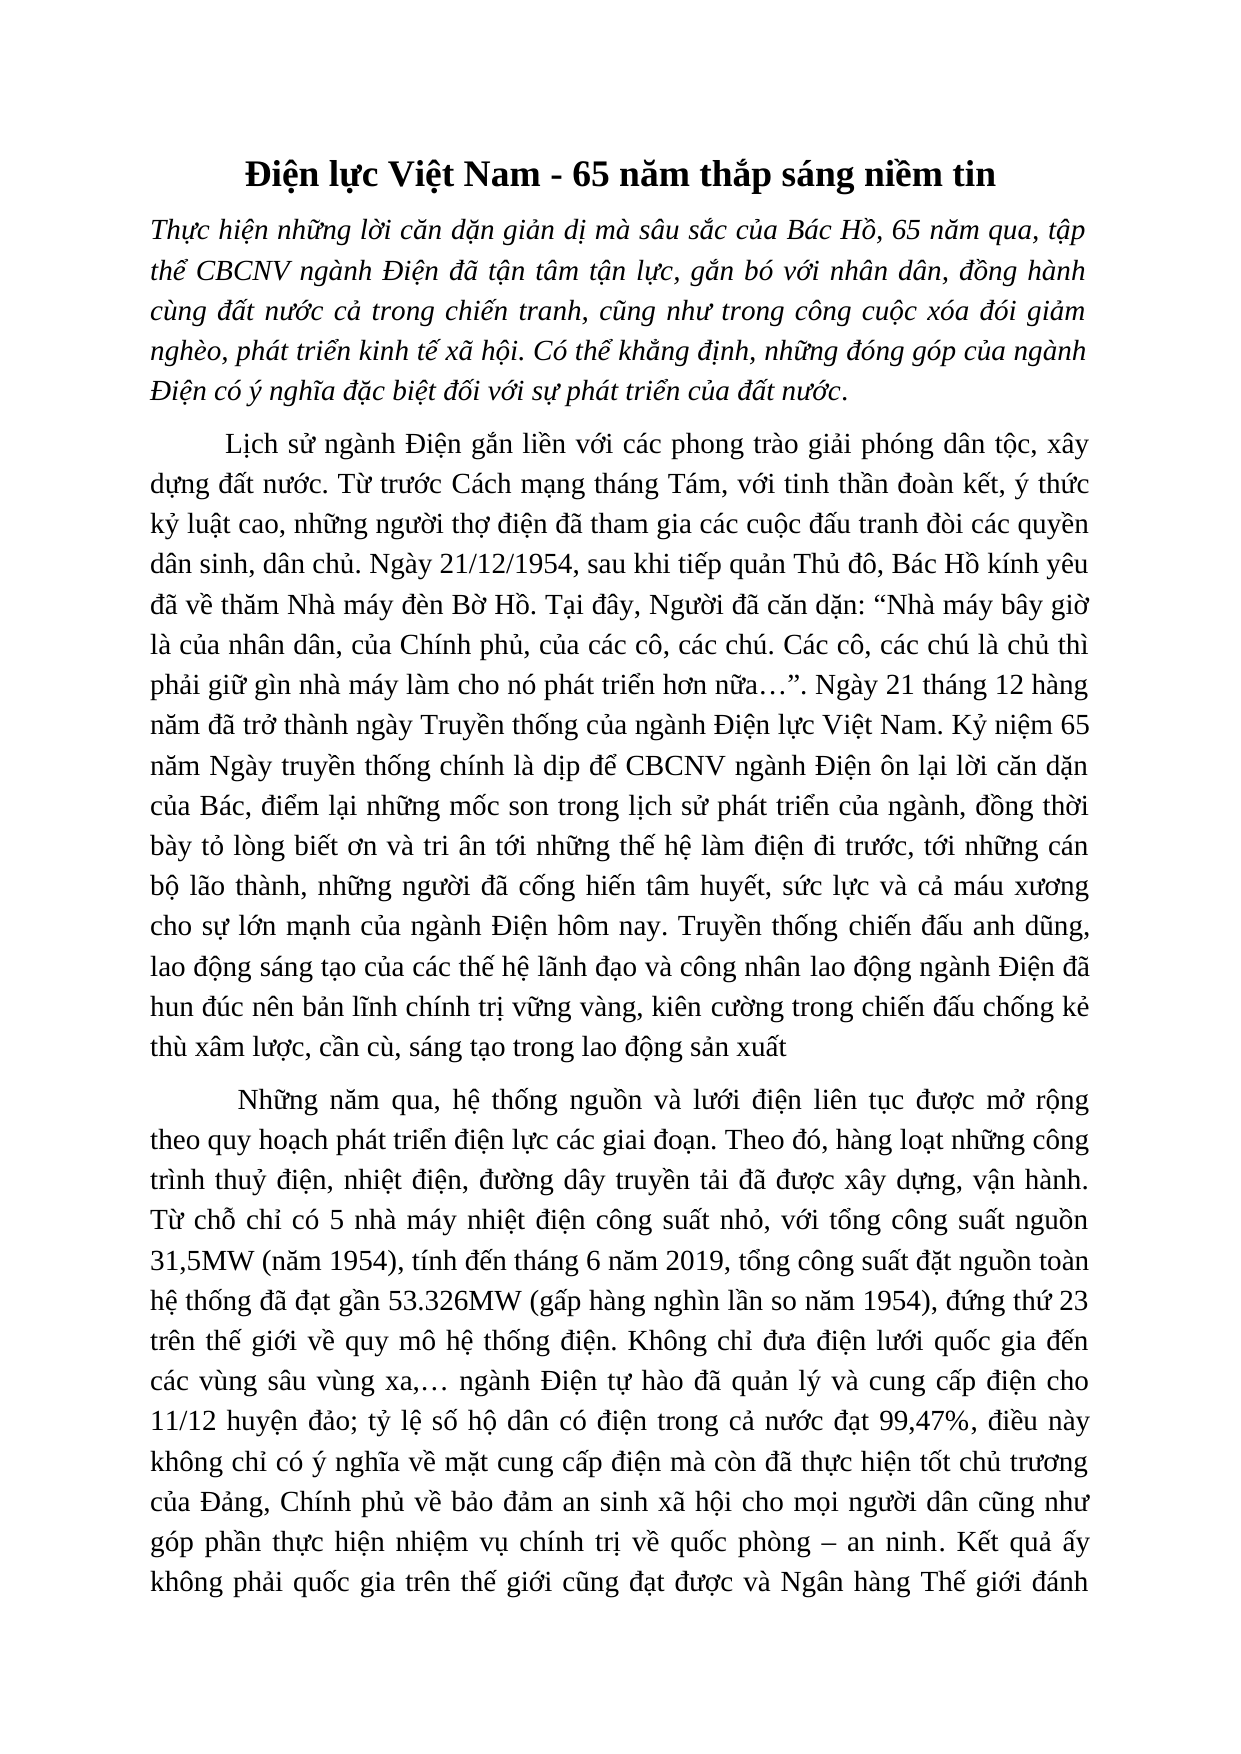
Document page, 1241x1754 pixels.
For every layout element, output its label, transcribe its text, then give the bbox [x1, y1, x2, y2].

text Điện lực Việt Nam - 65 năm thắp sáng niềm tin [150, 150, 1090, 196]
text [150, 1082, 1090, 1598]
text Thực hiện những lời căn dặn giản dị mà sâu sắc của Bác Hồ, 65 năm qua, tập thể CBCNV ngành Điện đã tận tâm tận lực, gắn bó với nhân dân, đồng hành cùng đất nước cả trong chiến tranh, cũng như trong công cuộc xóa đói giảm nghèo, phát triển kinh tế xã hội. Có thể khẳng định, những đóng góp của ngành Điện có ý nghĩa đặc biệt đối với sự phát triển của đất nước. [150, 212, 1090, 407]
text Lịch sử ngành Điện gắn liền với các phong trào giải phóng dân tộc, xây dựng đất nước. Từ trước Cách mạng tháng Tám, với tinh thần đoàn kết, ý thức kỷ luật cao, những người thợ điện đã tham gia các cuộc đấu tranh đòi các quyền dân sinh, dân chủ. Ngày 21/12/1954, sau khi tiếp quản Thủ đô, Bác Hồ kính yêu đã về thăm Nhà máy đèn Bờ Hồ. Tại đây, Người đã căn dặn: “Nhà máy bây giờ là của nhân dân, của Chính phủ, của các cô, các chú. Các cô, các chú là chủ thì phải giữ gìn nhà máy làm cho nó phát triển hơn nữa…”. Ngày 21 tháng 12 hàng năm đã trở thành ngày Truyền thống của ngành Điện lực Việt Nam. Kỷ niệm 65 năm Ngày truyền thống chính là dịp để CBCNV ngành Điện ôn lại lời căn dặn của Bác, điểm lại những mốc son trong lịch sử phát triển của ngành, đồng thời bày tỏ lòng biết ơn và tri ân tới những thế hệ làm điện đi trước, tới những cán bộ lão thành, những người đã cống hiến tâm huyết, sức lực và cả máu xương cho sự lớn mạnh của ngành Điện hôm nay. Truyền thống chiến đấu anh dũng, lao động sáng tạo của các thế hệ lãnh đạo và công nhân lao động ngành Điện đã hun đúc nên bản lĩnh chính trị vững vàng, kiên cường trong chiến đấu chống kẻ thù xâm lược, cần cù, sáng tạo trong lao động sản xuất [150, 426, 1090, 1063]
